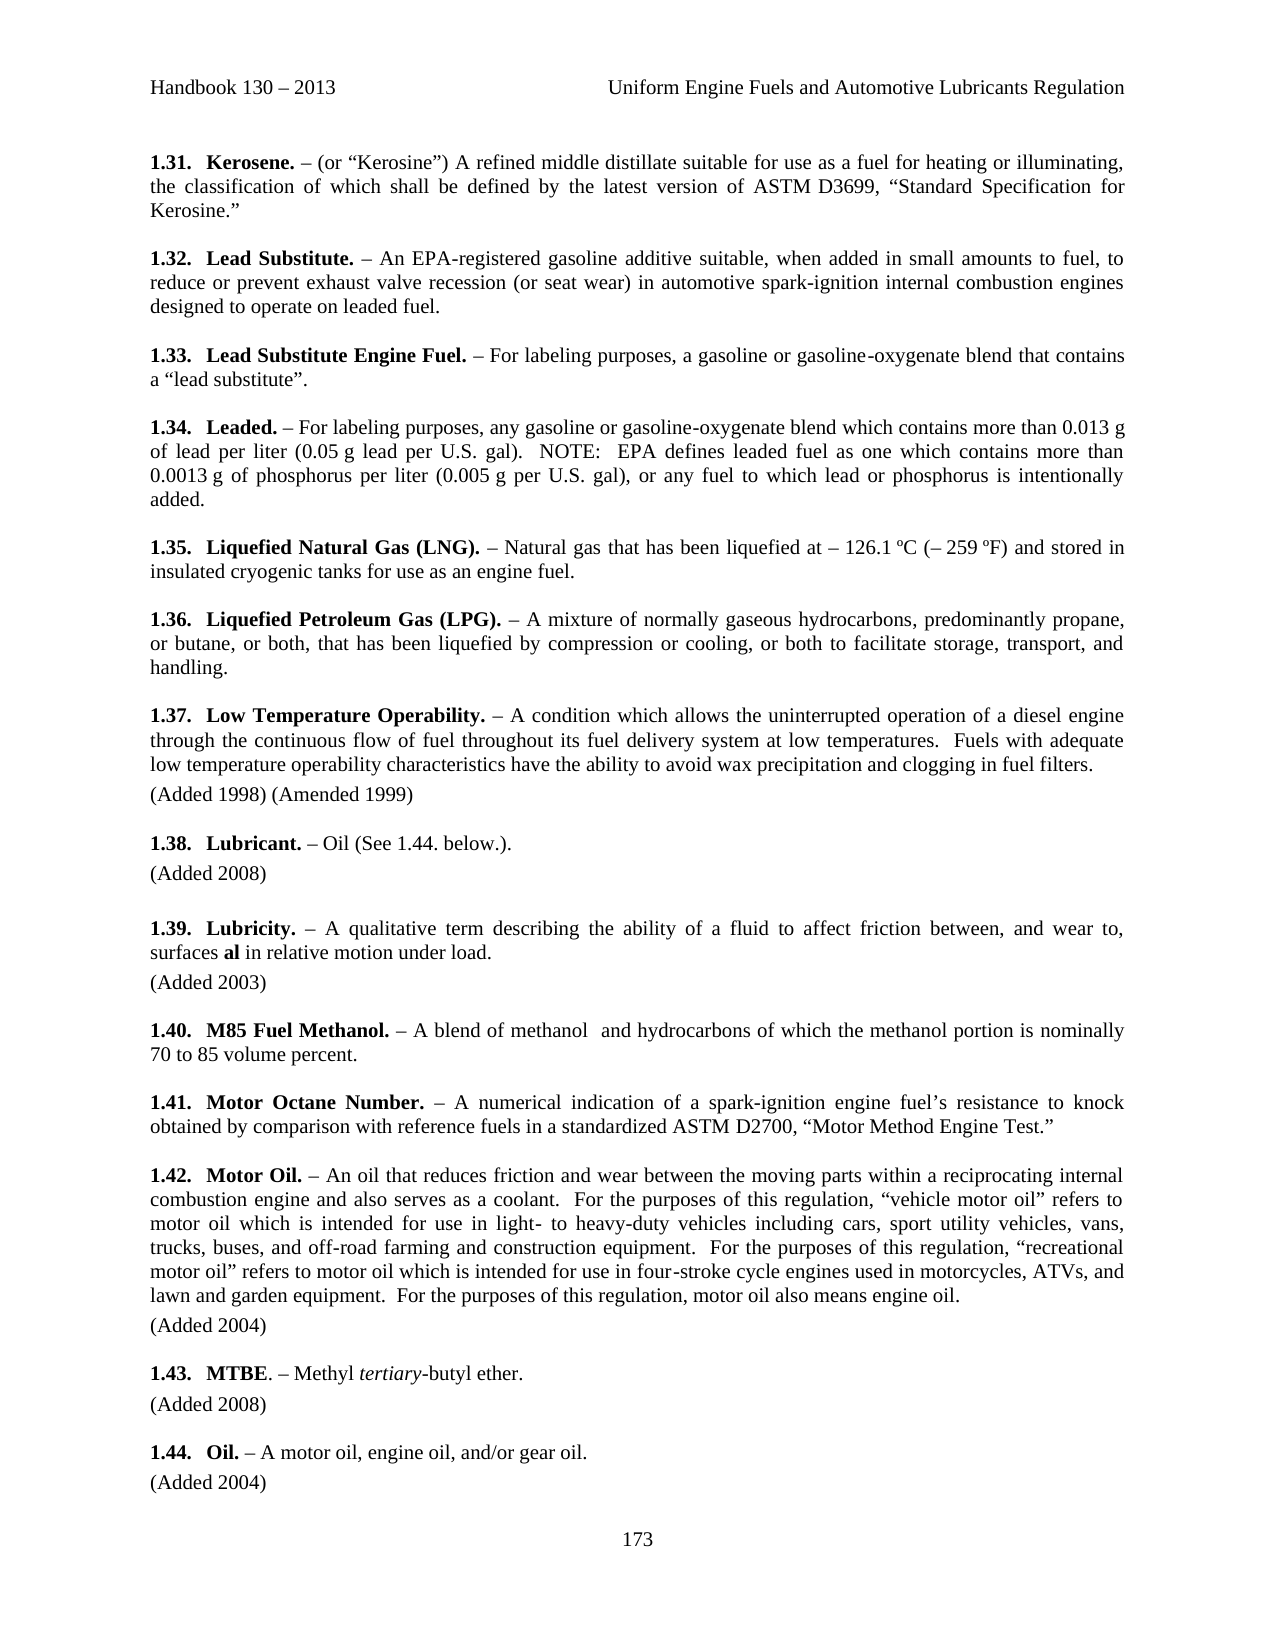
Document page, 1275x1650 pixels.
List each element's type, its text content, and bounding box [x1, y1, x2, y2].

text 1.32. Lead Substitute. – An EPA-registered gasoline additive suitable, when added in small amounts to fuel, to reduce or prevent exhaust valve recession (or seat wear) in automotive spark-ignition internal combustion engines designed to operate on leaded fuel. [150, 246, 1125, 318]
text (Added 2004) [150, 1313, 1125, 1337]
text (Added 2004) [150, 1470, 1125, 1494]
text (Added 2008) [150, 861, 1125, 885]
text (Added 2003) [150, 970, 1125, 994]
text 1.39. Lubricity. – A qualitative term describing the ability of a fluid to affect friction between, and wear to, surfaces al in relative motion under load. [150, 916, 1125, 964]
text 1.43. MTBE. – Methyl tertiary-butyl ether. [150, 1361, 1125, 1385]
text 1.37. Low Temperature Operability. – A condition which allows the uninterrupted operation of a diesel engine through the continuous flow of fuel throughout its fuel delivery system at low temperatures. Fuels with adequate low temperature operability characteristics have the ability to avoid wax precipitation and clogging in fuel filters. [150, 703, 1125, 776]
text 1.40. M85 Fuel Methanol. – A blend of methanol and hydrocarbons of which the methanol portion is nominally 70 to 85 volume percent. [150, 1018, 1125, 1066]
text 1.35. Liquefied Natural Gas (LNG). – Natural gas that has been liquefied at – 126.1 ºC (– 259 ºF) and stored in insulated cryogenic tanks for use as an engine fuel. [150, 535, 1125, 583]
text 1.41. Motor Octane Number. – A numerical indication of a spark-ignition engine fuel’s resistance to knock obtained by comparison with reference fuels in a standardized ASTM D2700, “Motor Method Engine Test.” [150, 1090, 1125, 1138]
text 1.38. Lubricant. – Oil (See 1.44. below.). [150, 831, 1125, 855]
text 1.33. Lead Substitute Engine Fuel. – For labeling purposes, a gasoline or gasoline-oxygenate blend that contains a “lead substitute”. [150, 342, 1125, 391]
text (Added 2008) [150, 1392, 1125, 1416]
text 1.36. Liquefied Petroleum Gas (LPG). – A mixture of normally gaseous hydrocarbons, predominantly propane, or butane, or both, that has been liquefied by compression or cooling, or both to facilitate storage, transport, and handling. [150, 607, 1125, 679]
text 1.34. Leaded. – For labeling purposes, any gasoline or gasoline-oxygenate blend which contains more than 0.013 g of lead per liter (0.05 g lead per U.S. gal). NOTE: EPA defines leaded fuel as one which contains more than 0.0013 g of phosphorus per liter (0.005 g per U.S. gal), or any fuel to which lead or phosphorus is intentionally added. [150, 415, 1125, 511]
text (Added 1998) (Amended 1999) [150, 782, 1125, 806]
text 1.31. Kerosene. – (or “Kerosine”) A refined middle distillate suitable for use as a fuel for heating or illuminating, the classification of which shall be defined by the latest version of ASTM D3699, “Standard Specification for Kerosine.” [150, 150, 1125, 222]
text 1.44. Oil. – A motor oil, engine oil, and/or gear oil. [150, 1440, 1125, 1464]
text 1.42. Motor Oil. – An oil that reduces friction and wear between the moving parts within a reciprocating internal combustion engine and also serves as a coolant. For the purposes of this regulation, “vehicle motor oil” refers to motor oil which is intended for use in light- to heavy-duty vehicles including cars, sport utility vehicles, vans, trucks, buses, and off-road farming and construction equipment. For the purposes of this regulation, “recreational motor oil” refers to motor oil which is intended for use in four-stroke cycle engines used in motorcycles, ATVs, and lawn and garden equipment. For the purposes of this regulation, motor oil also means engine oil. [150, 1162, 1125, 1307]
